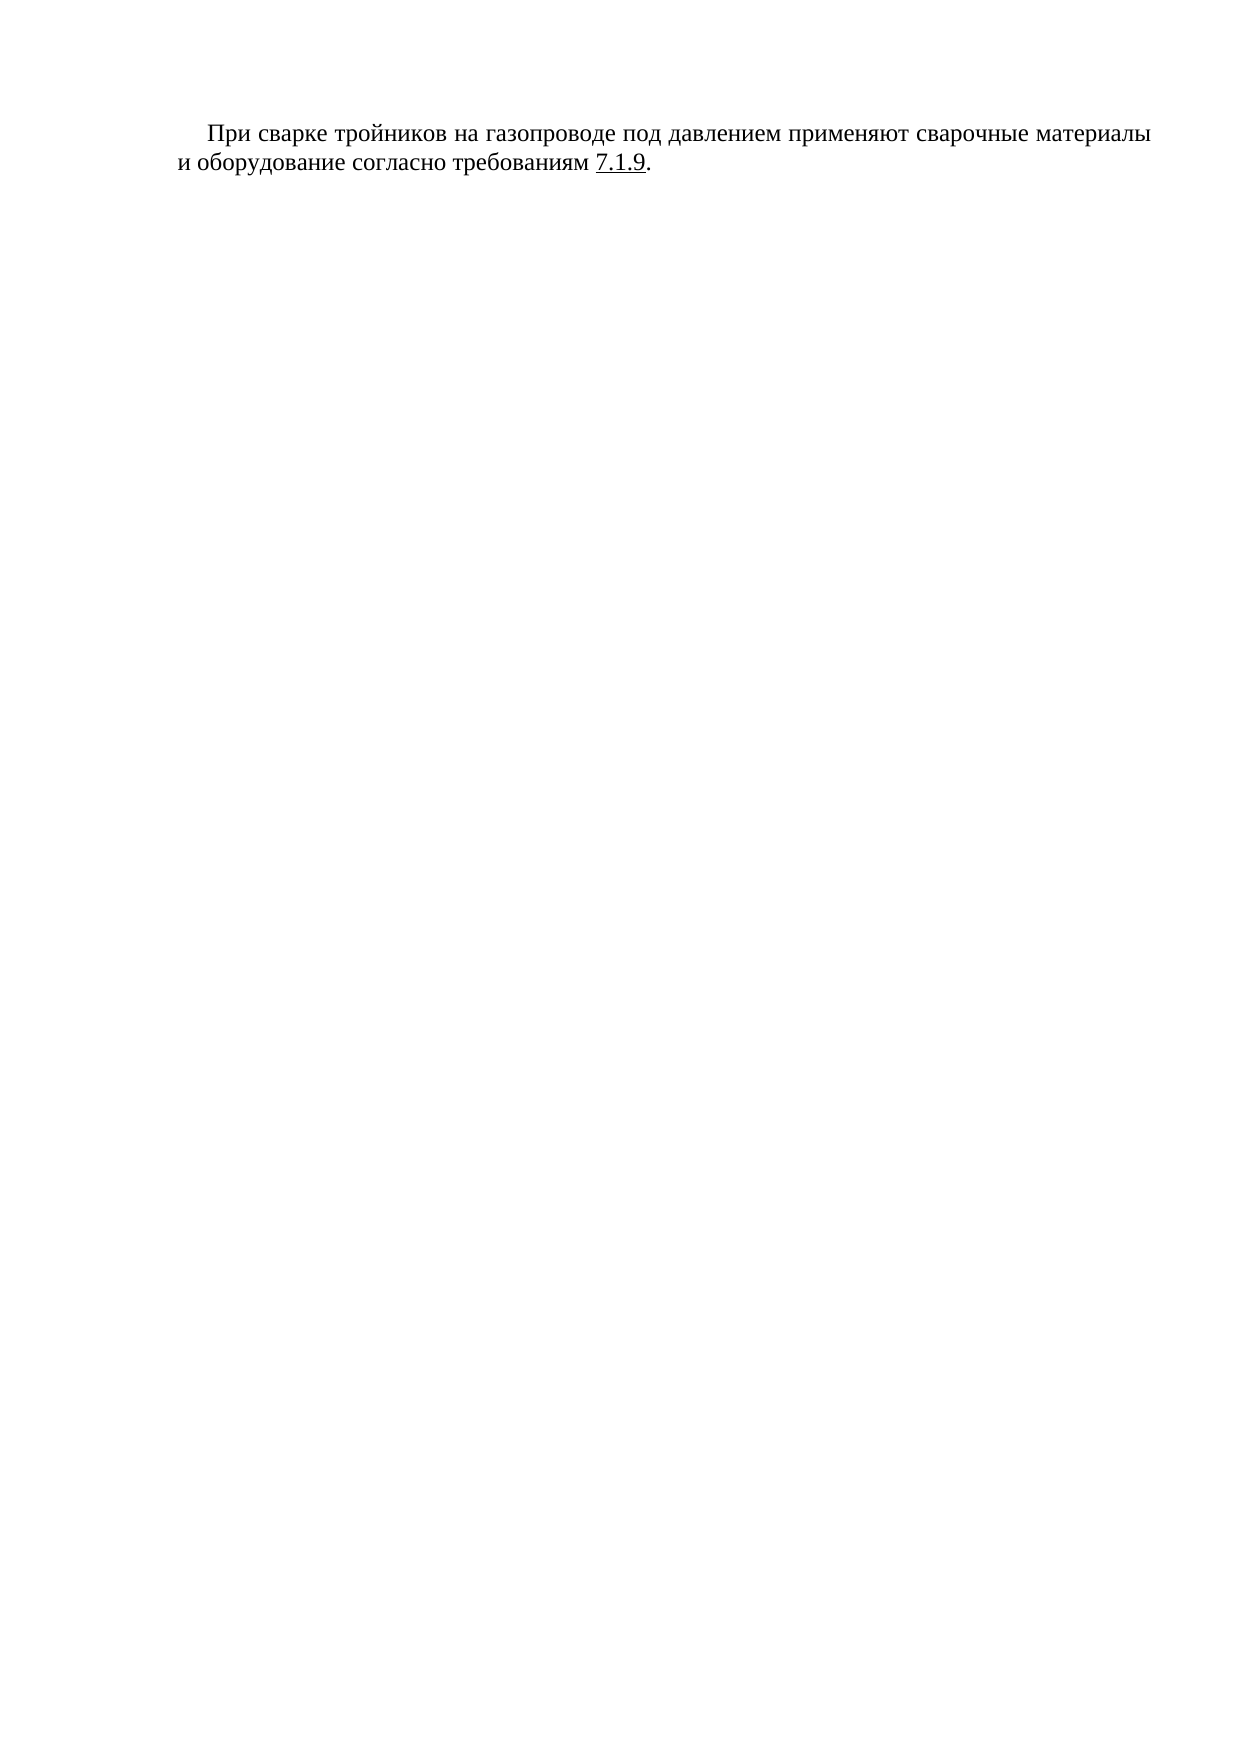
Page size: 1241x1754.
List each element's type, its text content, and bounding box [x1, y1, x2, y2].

text При сварке тройников на газопроводе под давлением применяют сварочные материалы и оборудование согласно требованиям 7.1.9. [177, 118, 1152, 176]
